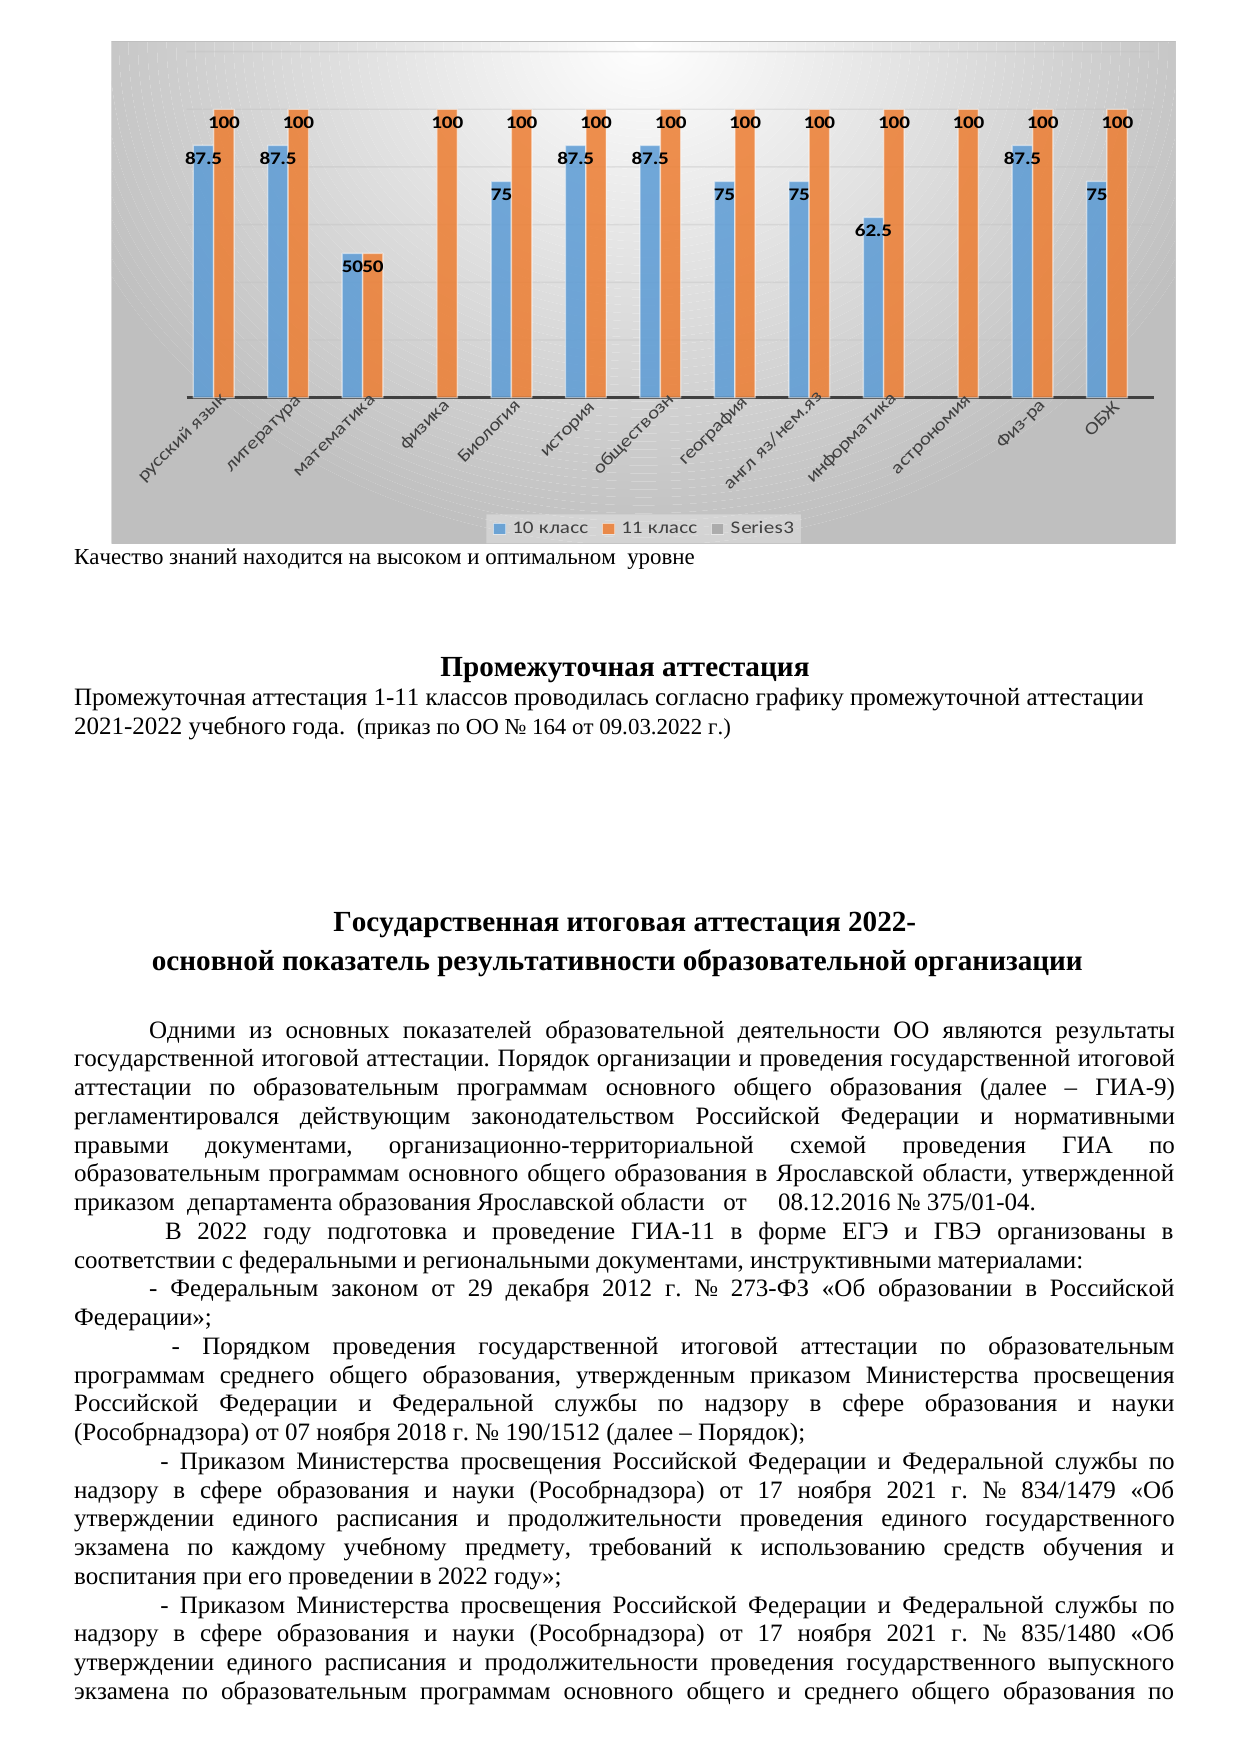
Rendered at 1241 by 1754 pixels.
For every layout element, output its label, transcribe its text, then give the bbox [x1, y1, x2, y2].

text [74, 1590, 1176, 1705]
subtitle Государственная итоговая аттестация 2022- [309, 904, 941, 938]
text - Приказом Министерства просвещения Российской Федерации и Федеральной службы по надзору в сфере образования и науки (Рособрнадзора) от 17 ноября 2021 г. № 834/1479 «Об утверждении единого расписания и продолжительности проведения единого государственного экзамена по каждому учебному предмету, требований к использованию средств обучения и воспитания при его проведении в 2022 году»; [74, 1446, 1176, 1590]
text - Порядком проведения государственной итоговой аттестации по образовательным программам среднего общего образования, утвержденным приказом Министерства просвещения Российской Федерации и Федеральной службы по надзору в сфере образования и науки (Рособрнадзора) от 07 ноября 2018 г. № 190/1512 (далее – Порядок); [74, 1331, 1176, 1446]
text Промежуточная аттестация [74, 649, 1176, 682]
text Качество знаний находится на высоком и оптимальном уровне [74, 94, 1176, 569]
text Одними из основных показателей образовательной деятельности ОО являются результаты государственной итоговой аттестации. Порядок организации и проведения государственной итоговой аттестации по образовательным программам основного общего образования (далее – ГИА-9) регламентировался действующим законодательством Российской Федерации и нормативными правыми документами, организационно-территориальной схемой проведения ГИА по образовательным программам основного общего образования в Ярославской области, утвержденной приказом департамента образования Ярославской области от 08.12.2016 № 375/01-04. [74, 1015, 1176, 1216]
text основной показатель результативности образовательной организации [152, 943, 1164, 976]
text В 2022 году подготовка и проведение ГИА-11 в форме ЕГЭ и ГВЭ организованы в соответствии с федеральными и региональными документами, инструктивными материалами: [74, 1216, 1176, 1273]
text Промежуточная аттестация 1-11 классов проводилась согласно графику промежуточной аттестации 2021-2022 учебного года. (приказ по ОО № 164 от 09.03.2022 г.) [74, 682, 1176, 740]
text - Федеральным законом от 29 декабря 2012 г. № 273-ФЗ «Об образовании в Российской Федерации»; [74, 1273, 1176, 1331]
